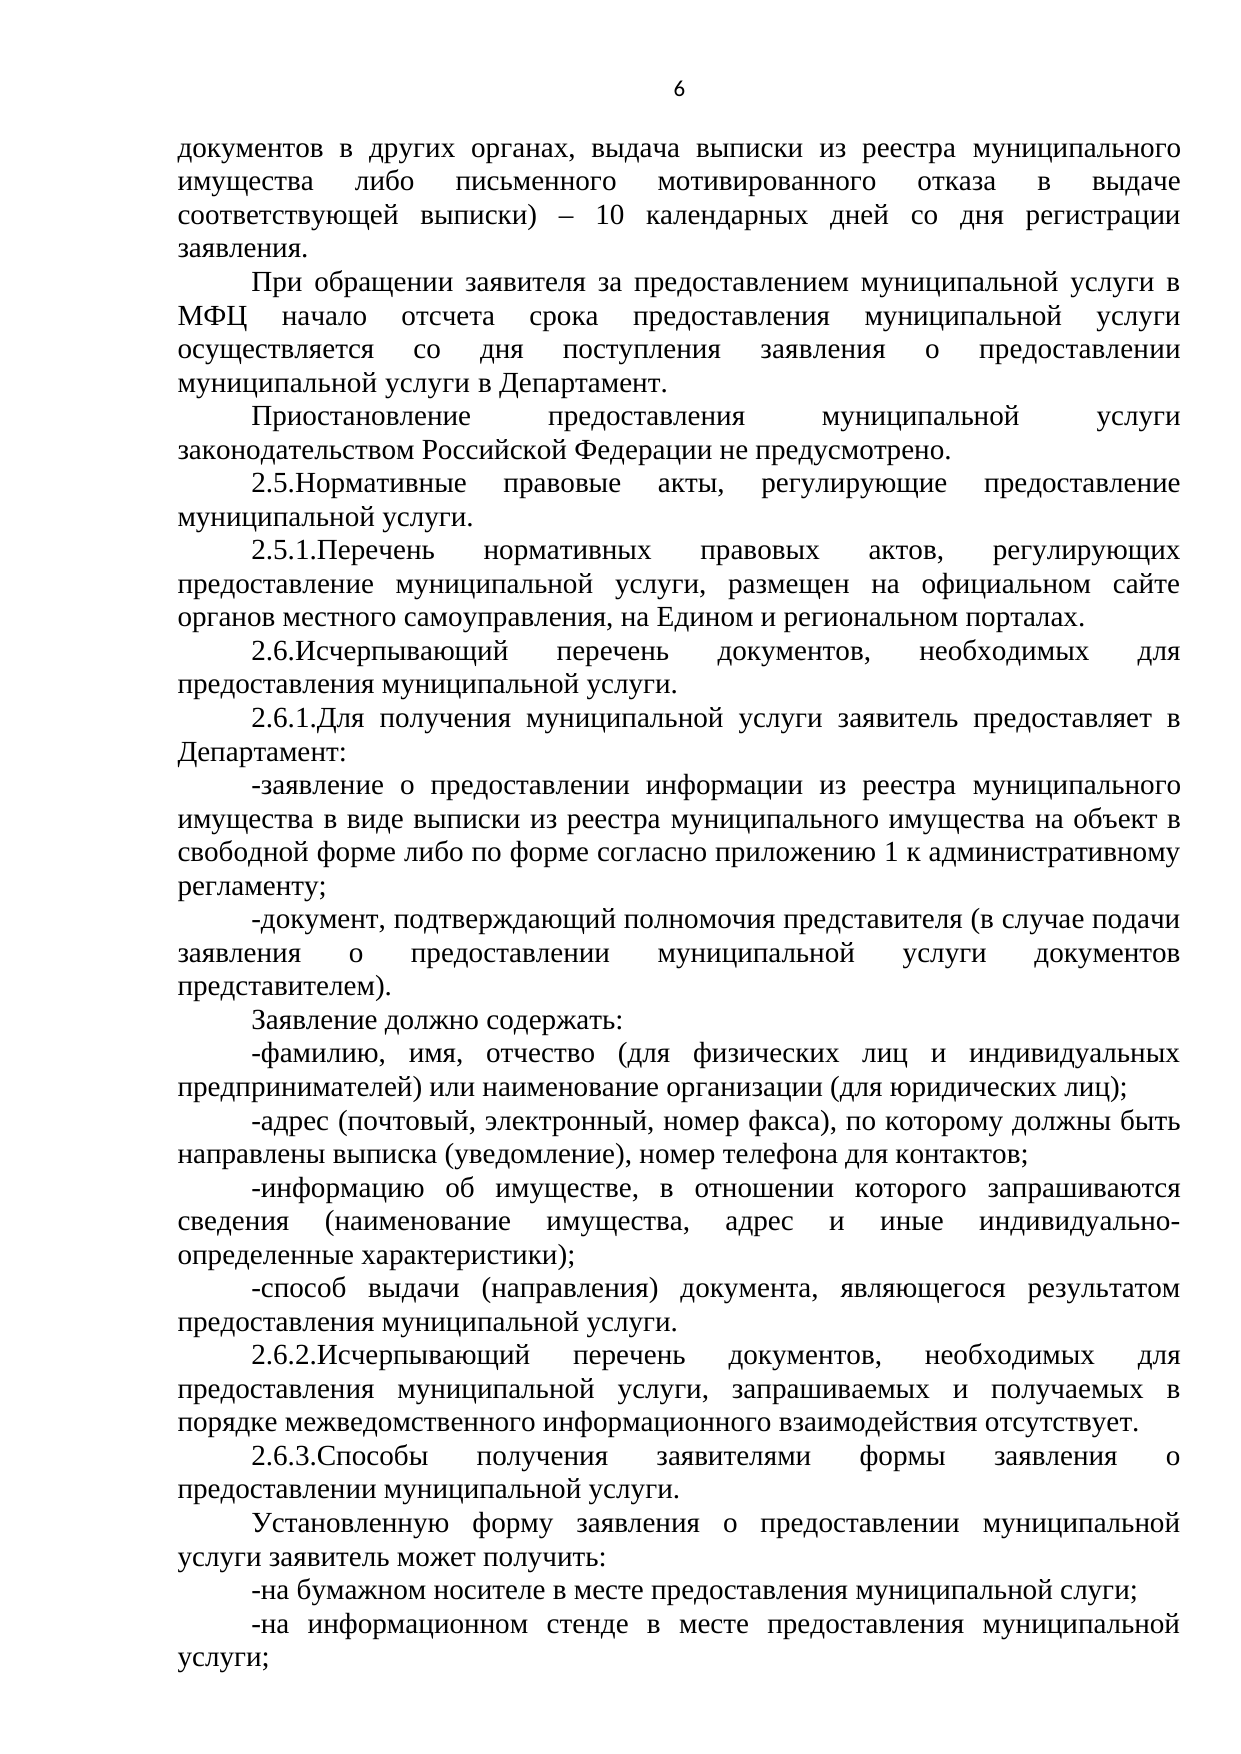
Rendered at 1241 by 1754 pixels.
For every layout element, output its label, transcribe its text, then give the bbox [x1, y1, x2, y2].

text Приостановление предоставления муниципальной услуги законодательством Российской Федерации не предусмотрено. [177, 398, 1181, 465]
text -адрес (почтовый, электронный, номер факса), по которому должны быть направлены выписка (уведомление), номер телефона для контактов; [177, 1103, 1181, 1170]
text -способ выдачи (направления) документа, являющегося результатом предоставления муниципальной услуги. [177, 1270, 1181, 1337]
text Установленную форму заявления о предоставлении муниципальной услуги заявитель может получить: [177, 1505, 1181, 1572]
text Заявление должно содержать: [177, 1002, 1181, 1036]
text 2.5.Нормативные правовые акты, регулирующие предоставление муниципальной услуги. [177, 465, 1181, 532]
text -документ, подтверждающий полномочия представителя (в случае подачи заявления о предоставлении муниципальной услуги документов представителем). [177, 901, 1181, 1002]
text 2.6.Исчерпывающий перечень документов, необходимых для предоставления муниципальной услуги. [177, 633, 1181, 700]
text 2.6.3.Способы получения заявителями формы заявления о предоставлении муниципальной услуги. [177, 1438, 1181, 1505]
text -фамилию, имя, отчество (для физических лиц и индивидуальных предпринимателей) или наименование организации (для юридических лиц); [177, 1036, 1181, 1103]
text 2.6.1.Для получения муниципальной услуги заявитель предоставляет в Департамент: [177, 700, 1181, 767]
text -на бумажном носителе в месте предоставления муниципальной слуги; [177, 1572, 1181, 1606]
text 2.6.2.Исчерпывающий перечень документов, необходимых для предоставления муниципальной услуги, запрашиваемых и получаемых в порядке межведомственного информационного взаимодействия отсутствует. [177, 1337, 1181, 1438]
text При обращении заявителя за предоставлением муниципальной услуги в МФЦ начало отсчета срока предоставления муниципальной услуги осуществляется со дня поступления заявления о предоставлении муниципальной услуги в Департамент. [177, 264, 1181, 398]
text -на информационном стенде в месте предоставления муниципальной услуги; [177, 1606, 1181, 1673]
text 2.5.1.Перечень нормативных правовых актов, регулирующих предоставление муниципальной услуги, размещен на официальном сайте органов местного самоуправления, на Едином и региональном порталах. [177, 532, 1181, 633]
text -заявление о предоставлении информации из реестра муниципального имущества в виде выписки из реестра муниципального имущества на объект в свободной форме либо по форме согласно приложению 1 к административному регламенту; [177, 767, 1181, 901]
text -информацию об имуществе, в отношении которого запрашиваются сведения (наименование имущества, адрес и иные индивидуально-определенные характеристики); [177, 1170, 1181, 1270]
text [177, 130, 1181, 264]
